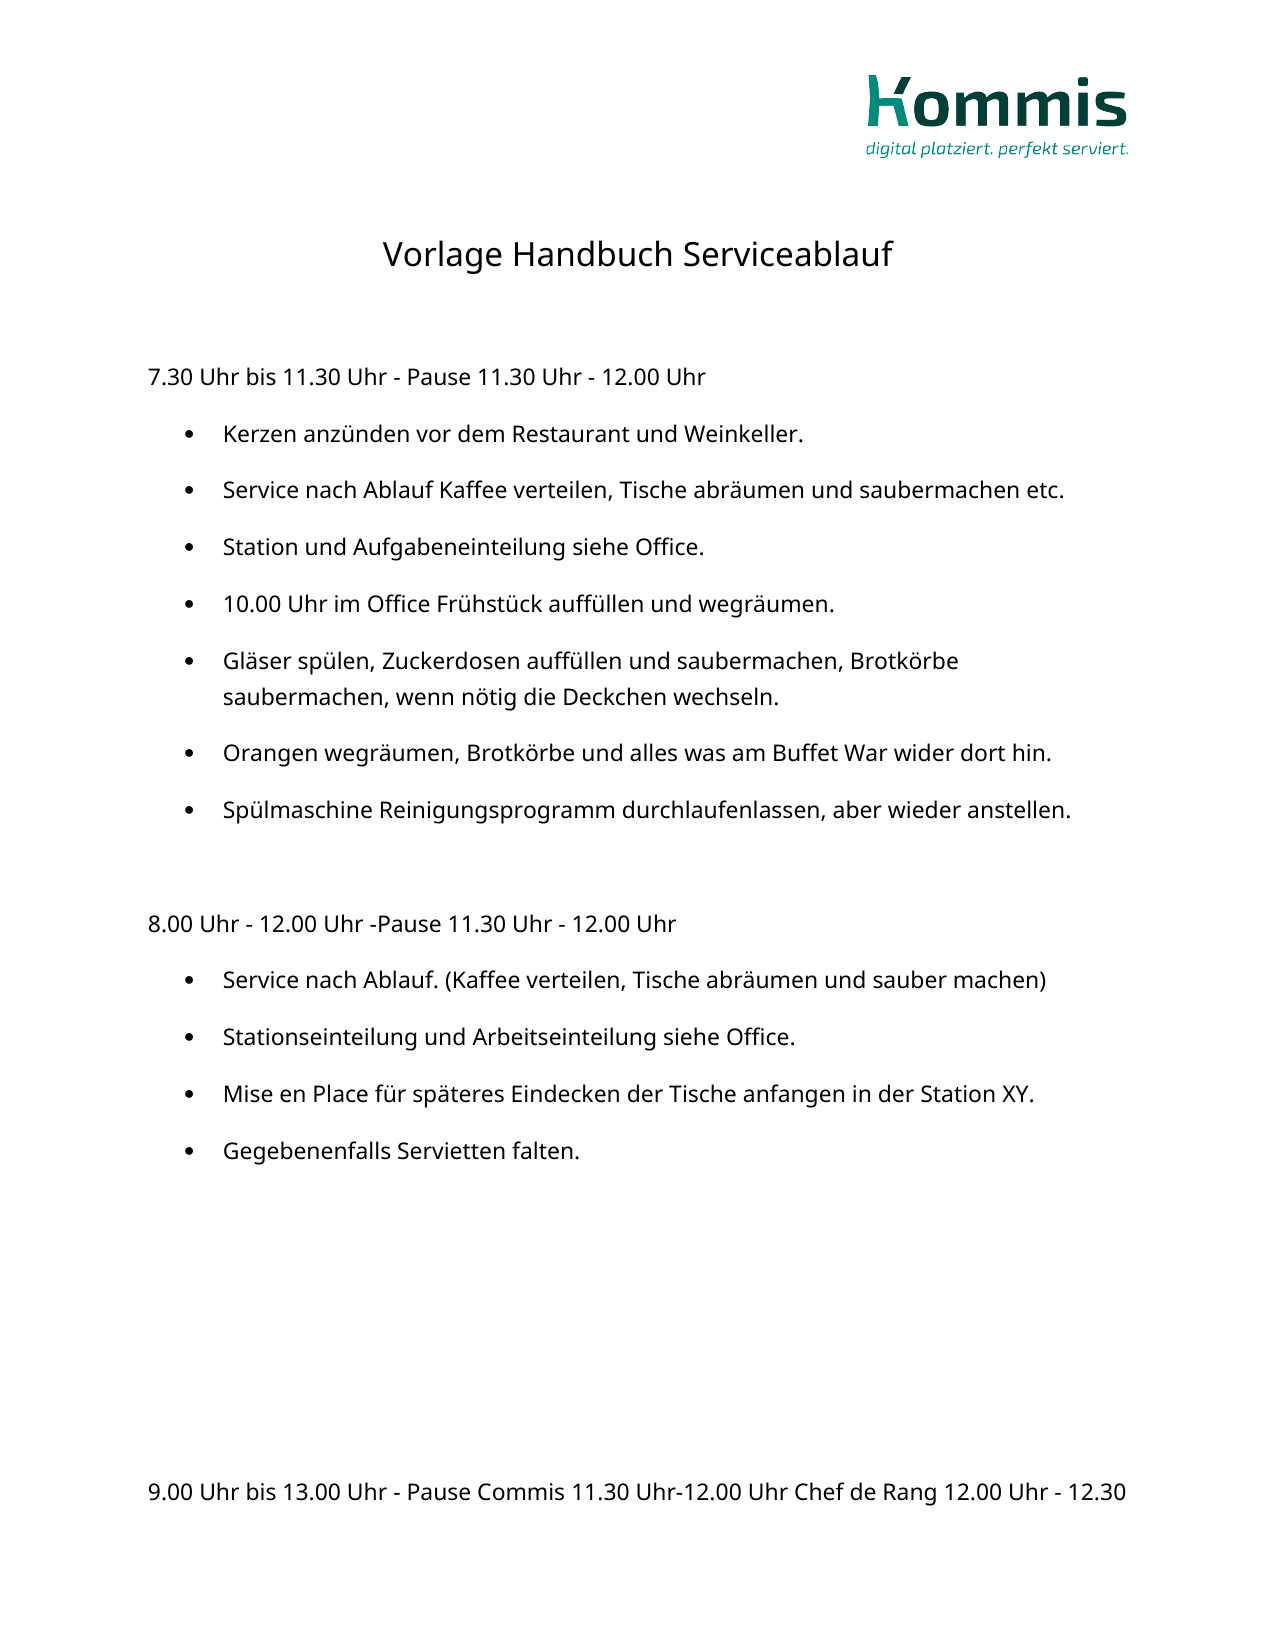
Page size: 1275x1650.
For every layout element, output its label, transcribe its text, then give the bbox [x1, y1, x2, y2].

list Gläser spülen, Zuckerdosen auffüllen und saubermachen, Brotkörbe saubermachen, wenn nötig die Deckchen wechseln. [185, 645, 1127, 712]
list Station und Aufgabeneinteilung siehe Office. [185, 531, 1127, 562]
picture [866, 75, 1128, 158]
list Spülmaschine Reinigungsprogramm durchlaufenlassen, aber wieder anstellen. [185, 794, 1127, 825]
list Mise en Place für späteres Eindecken der Tische anfangen in der Station XY. [185, 1078, 1127, 1109]
text 9.00 Uhr bis 13.00 Uhr - Pause Commis 11.30 Uhr-12.00 Uhr Chef de Rang 12.00 Uhr - 12.30 [148, 1475, 1127, 1507]
text 8.00 Uhr - 12.00 Uhr -Pause 11.30 Uhr - 12.00 Uhr [148, 908, 1127, 939]
list 10.00 Uhr im Office Frühstück auffüllen und wegräumen. [185, 588, 1127, 619]
list Service nach Ablauf Kaffee verteilen, Tische abräumen und saubermachen etc. [185, 474, 1127, 506]
list Kerzen anzünden vor dem Restaurant und Weinkeller. [185, 418, 1127, 449]
text 7.30 Uhr bis 11.30 Uhr - Pause 11.30 Uhr - 12.00 Uhr [148, 361, 1127, 392]
list Gegebenenfalls Servietten falten. [185, 1135, 1127, 1166]
list Stationseinteilung und Arbeitseinteilung siehe Office. [185, 1021, 1127, 1052]
text Vorlage Handbuch Serviceablauf [148, 231, 1127, 276]
list Orangen wegräumen, Brotkörbe und alles was am Buffet War wider dort hin. [185, 737, 1127, 769]
list Service nach Ablauf. (Kaffee verteilen, Tische abräumen und sauber machen) [185, 964, 1127, 996]
